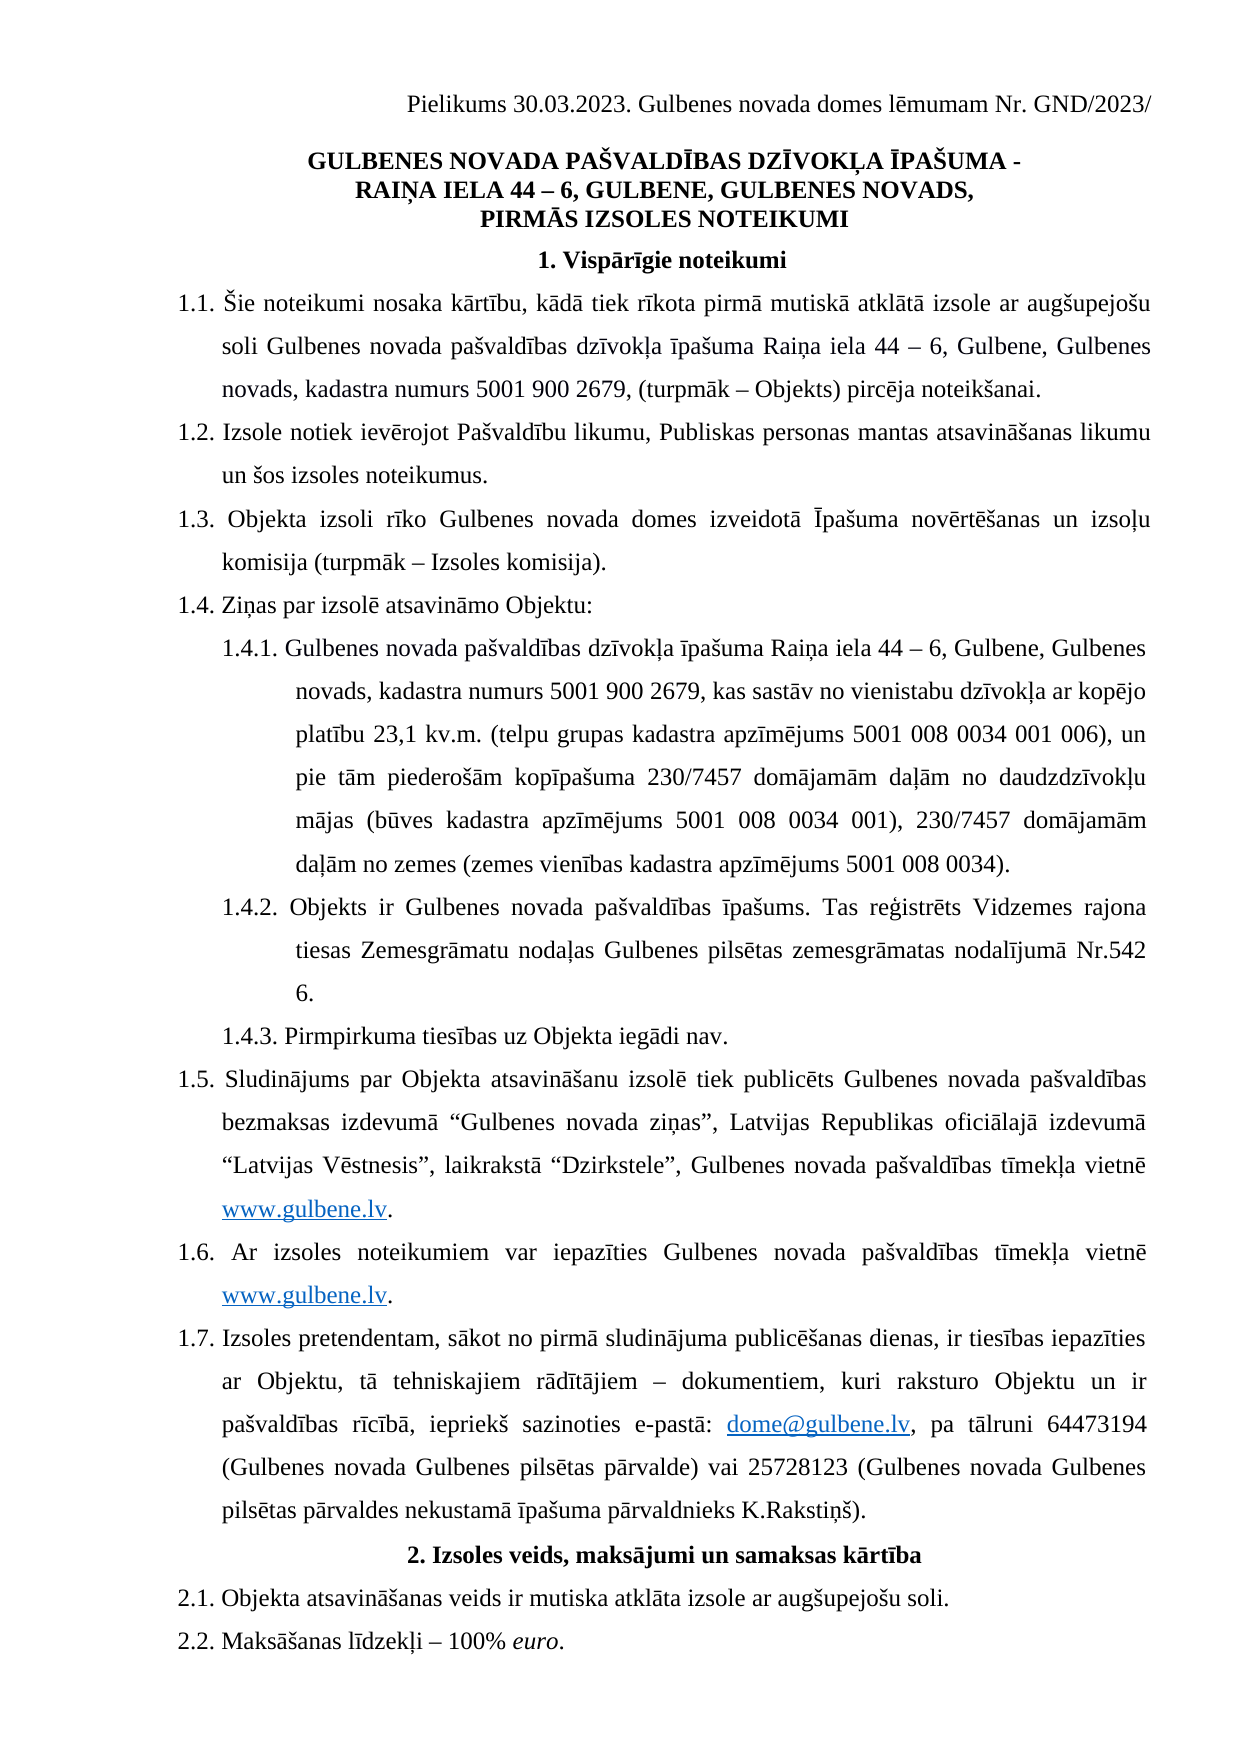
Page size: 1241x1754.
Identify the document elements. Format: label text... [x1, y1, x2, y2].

text 2.1. Objekta atsavināšanas veids ir mutiska atklāta izsole ar augšupejošu soli. [177, 1583, 1147, 1612]
text Pielikums 30.03.2023. Gulbenes novada domes lēmumam Nr. GND/2023/ [177, 89, 1152, 117]
text 1.4. Ziņas par izsolē atsavināmo Objektu: [177, 590, 1152, 619]
text PIRMĀS IZSOLES NOTEIKUMI [177, 204, 1152, 232]
text 1.4.3. Pirmpirkuma tiesības uz Objekta iegādi nav. [222, 1021, 1147, 1050]
text 1.4.1. Gulbenes novada pašvaldības dzīvokļa īpašuma Raiņa iela 44 – 6, Gulbene, Gulbenes novads, kadastra numurs 5001 900 2679, kas sastāv no vienistabu dzīvokļa ar kopējo platību 23,1 kv.m. (telpu grupas kadastra apzīmējums 5001 008 0034 001 006), un pie tām piederošām kopīpašuma 230/7457 domājamām daļām no daudzdzīvokļu mājas (būves kadastra apzīmējums 5001 008 0034 001), 230/7457 domājamām daļām no zemes (zemes vienības kadastra apzīmējums 5001 008 0034). [222, 633, 1147, 877]
text 1.2. Izsole notiek ievērojot Pašvaldību likumu, Publiskas personas mantas atsavināšanas likumu un šos izsoles noteikumus. [177, 417, 1152, 489]
text 1.4.2. Objekts ir Gulbenes novada pašvaldības īpašums. Tas reģistrēts Vidzemes rajona tiesas Zemesgrāmatu nodaļas Gulbenes pilsētas zemesgrāmatas nodalījumā Nr.542 6. [222, 892, 1147, 1007]
text Raiņa iela 44 – 6, Gulbene, Gulbenes novads, [177, 175, 1152, 204]
text 1. Vispārīgie noteikumi [177, 245, 1147, 274]
text 1.6. Ar izsoles noteikumiem var iepazīties Gulbenes novada pašvaldības tīmekļa vietnē www.gulbene.lv. [177, 1237, 1147, 1309]
text Gulbenes novada pašvaldības dzīvokļa īpašuma - [177, 146, 1152, 175]
text 2.2. Maksāšanas līdzekļi – 100% euro. [177, 1626, 1147, 1655]
text 2. Izsoles veids, maksājumi un samaksas kārtība [177, 1540, 1152, 1568]
text 1.7. Izsoles pretendentam, sākot no pirmā sludinājuma publicēšanas dienas, ir tiesības iepazīties ar Objektu, tā tehniskajiem rādītājiem – dokumentiem, kuri raksturo Objektu un ir pašvaldības rīcībā, iepriekš sazinoties e-pastā: dome@gulbene.lv, pa tālruni 64473194 (Gulbenes novada Gulbenes pilsētas pārvalde) vai 25728123 (Gulbenes novada Gulbenes pilsētas pārvaldes nekustamā īpašuma pārvaldnieks K.Rakstiņš). [177, 1323, 1147, 1524]
text 1.1. Šie noteikumi nosaka kārtību, kādā tiek rīkota pirmā mutiskā atklātā izsole ar augšupejošu soli Gulbenes novada pašvaldības dzīvokļa īpašuma Raiņa iela 44 – 6, Gulbene, Gulbenes novads, kadastra numurs 5001 900 2679, (turpmāk – Objekts) pircēja noteikšanai. [177, 288, 1152, 403]
text 1.3. Objekta izsoli rīko Gulbenes novada domes izveidotā Īpašuma novērtēšanas un izsoļu komisija (turpmāk – Izsoles komisija). [177, 504, 1152, 576]
text 1.5. Sludinājums par Objekta atsavināšanu izsolē tiek publicēts Gulbenes novada pašvaldības bezmaksas izdevumā “Gulbenes novada ziņas”, Latvijas Republikas oficiālajā izdevumā “Latvijas Vēstnesis”, laikrakstā “Dzirkstele”, Gulbenes novada pašvaldības tīmekļa vietnē www.gulbene.lv. [177, 1064, 1147, 1222]
